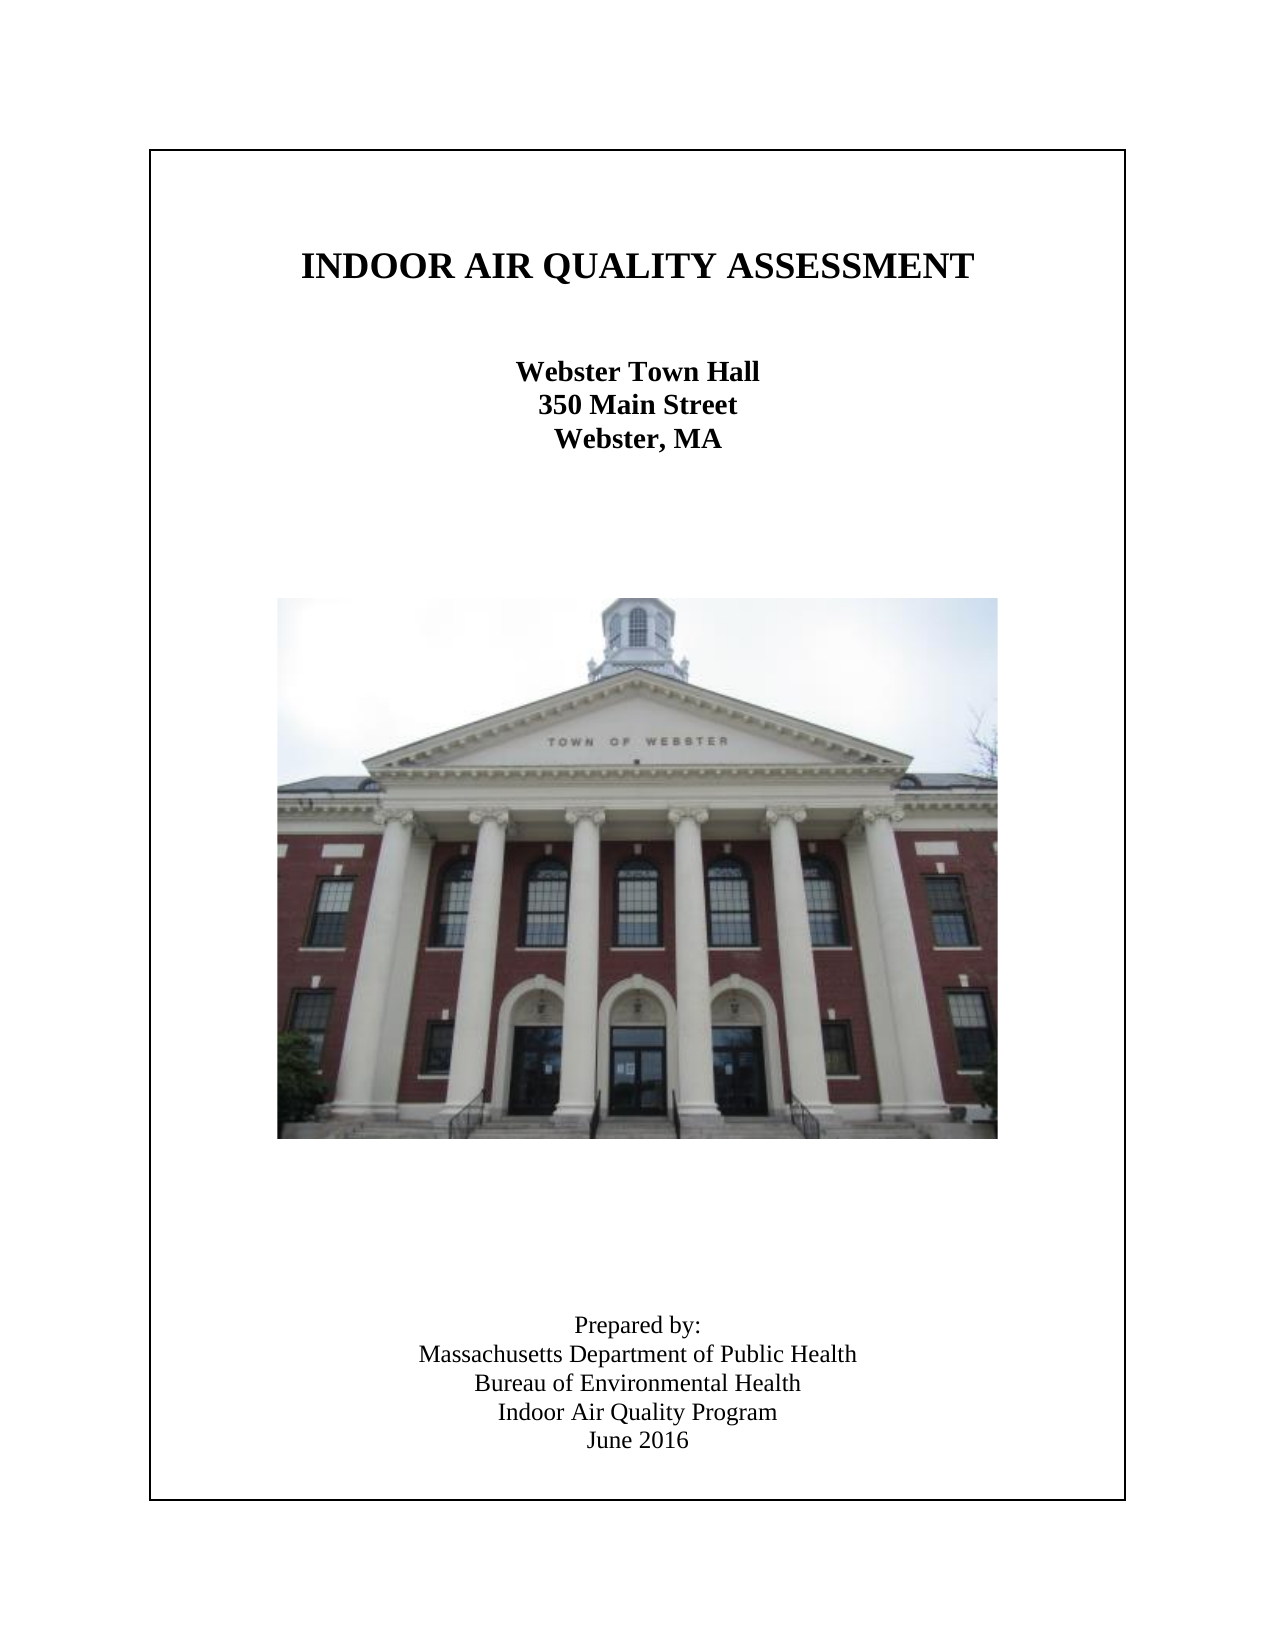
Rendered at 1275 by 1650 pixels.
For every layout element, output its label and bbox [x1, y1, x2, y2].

picture [277, 598, 998, 1139]
